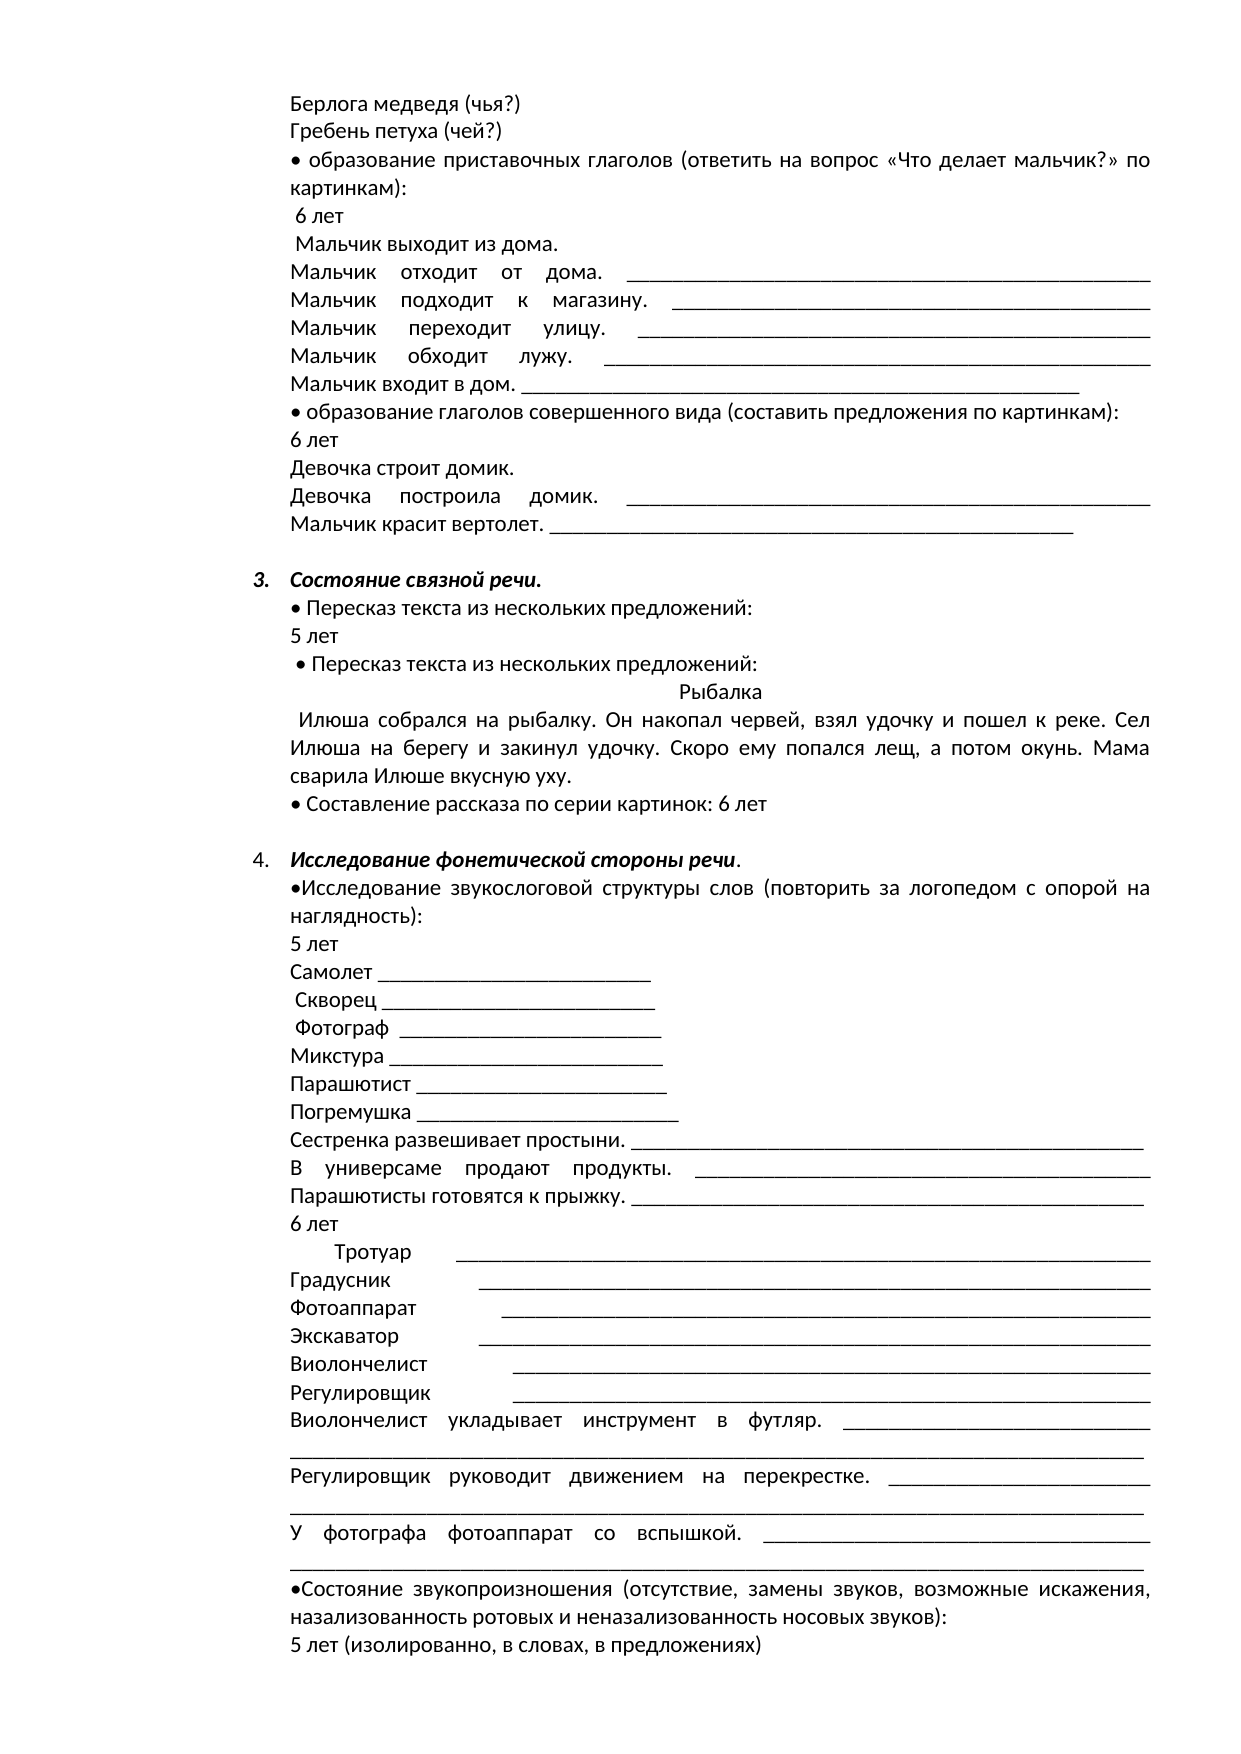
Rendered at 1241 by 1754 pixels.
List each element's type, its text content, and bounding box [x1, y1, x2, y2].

text 6 лет [290, 425, 1152, 453]
text Скворец ________________________ [290, 985, 1152, 1013]
text Мальчик отходит от дома. ______________________________________________ Мальчик подходит к магазину. __________________________________________ Мальчик переходит улицу. _____________________________________________ Мальчик обходит лужу. ________________________________________________ Мальчик входит в дом. _________________________________________________ [290, 257, 1152, 397]
text •Исследование звукослоговой структуры слов (повторить за логопедом с опорой на наглядность): [290, 873, 1152, 929]
text Фотограф _______________________ [290, 1013, 1152, 1041]
text Мальчик выходит из дома. [290, 229, 1152, 257]
text Девочка построила домик. ______________________________________________ Мальчик красит вертолет. ______________________________________________ [290, 481, 1152, 537]
text • образование приставочных глаголов (ответить на вопрос «Что делает мальчик?» по картинкам): [290, 145, 1152, 201]
text 5 лет [290, 929, 1152, 957]
text 5 лет [290, 621, 1152, 649]
text 6 лет [290, 201, 1152, 229]
text У фотографа фотоаппарат со вспышкой. __________________________________ ___________________________________________________________________________ •Состояние звукопроизношения (отсутствие, замены звуков, возможные искажения, назализованность ротовых и неназализованность носовых звуков): [290, 1518, 1152, 1630]
text 5 лет (изолированно, в словах, в предложениях) [290, 1630, 1152, 1658]
text В универсаме продают продукты. ________________________________________ Парашютисты готовятся к прыжку. _____________________________________________ [290, 1153, 1152, 1209]
text Погремушка _______________________ [290, 1097, 1152, 1125]
text Сестренка развешивает простыни. _____________________________________________ [290, 1125, 1152, 1153]
text • образование глаголов совершенного вида (составить предложения по картинкам): [290, 397, 1152, 425]
text • Пересказ текста из нескольких предложений: [290, 593, 1152, 621]
text Девочка строит домик. [290, 453, 1152, 481]
text Берлога медведя (чья?) [290, 89, 1152, 117]
text Илюша собрался на рыбалку. Он накопал червей, взял удочку и пошел к реке. Сел Илюша на берегу и закинул удочку. Скоро ему попался лещ, а потом окунь. Мама сварила Илюше вкусную уху. [290, 705, 1152, 789]
list Исследование фонетической стороны речи. [252, 845, 1152, 873]
text Тротуар _____________________________________________________________ Градусник ___________________________________________________________ Фотоаппарат _________________________________________________________ Экскаватор ___________________________________________________________ Виолончелист ________________________________________________________ Регулировщик ________________________________________________________ Виолончелист укладывает инструмент в футляр. ___________________________ ___________________________________________________________________________Регулировщик руководит движением на перекрестке. _______________________ ___________________________________________________________________________ [290, 1237, 1152, 1518]
list Состояние связной речи. [252, 565, 1152, 593]
text • Пересказ текста из нескольких предложений: [290, 649, 1152, 677]
text Парашютист ______________________ [290, 1069, 1152, 1097]
text Самолет ________________________ [290, 957, 1152, 985]
text 6 лет [290, 1209, 1152, 1237]
text Гребень петуха (чей?) [290, 117, 1152, 145]
text • Составление рассказа по серии картинок: 6 лет [290, 789, 1152, 817]
text Рыбалка [290, 677, 1152, 705]
text Микстура ________________________ [290, 1041, 1152, 1069]
